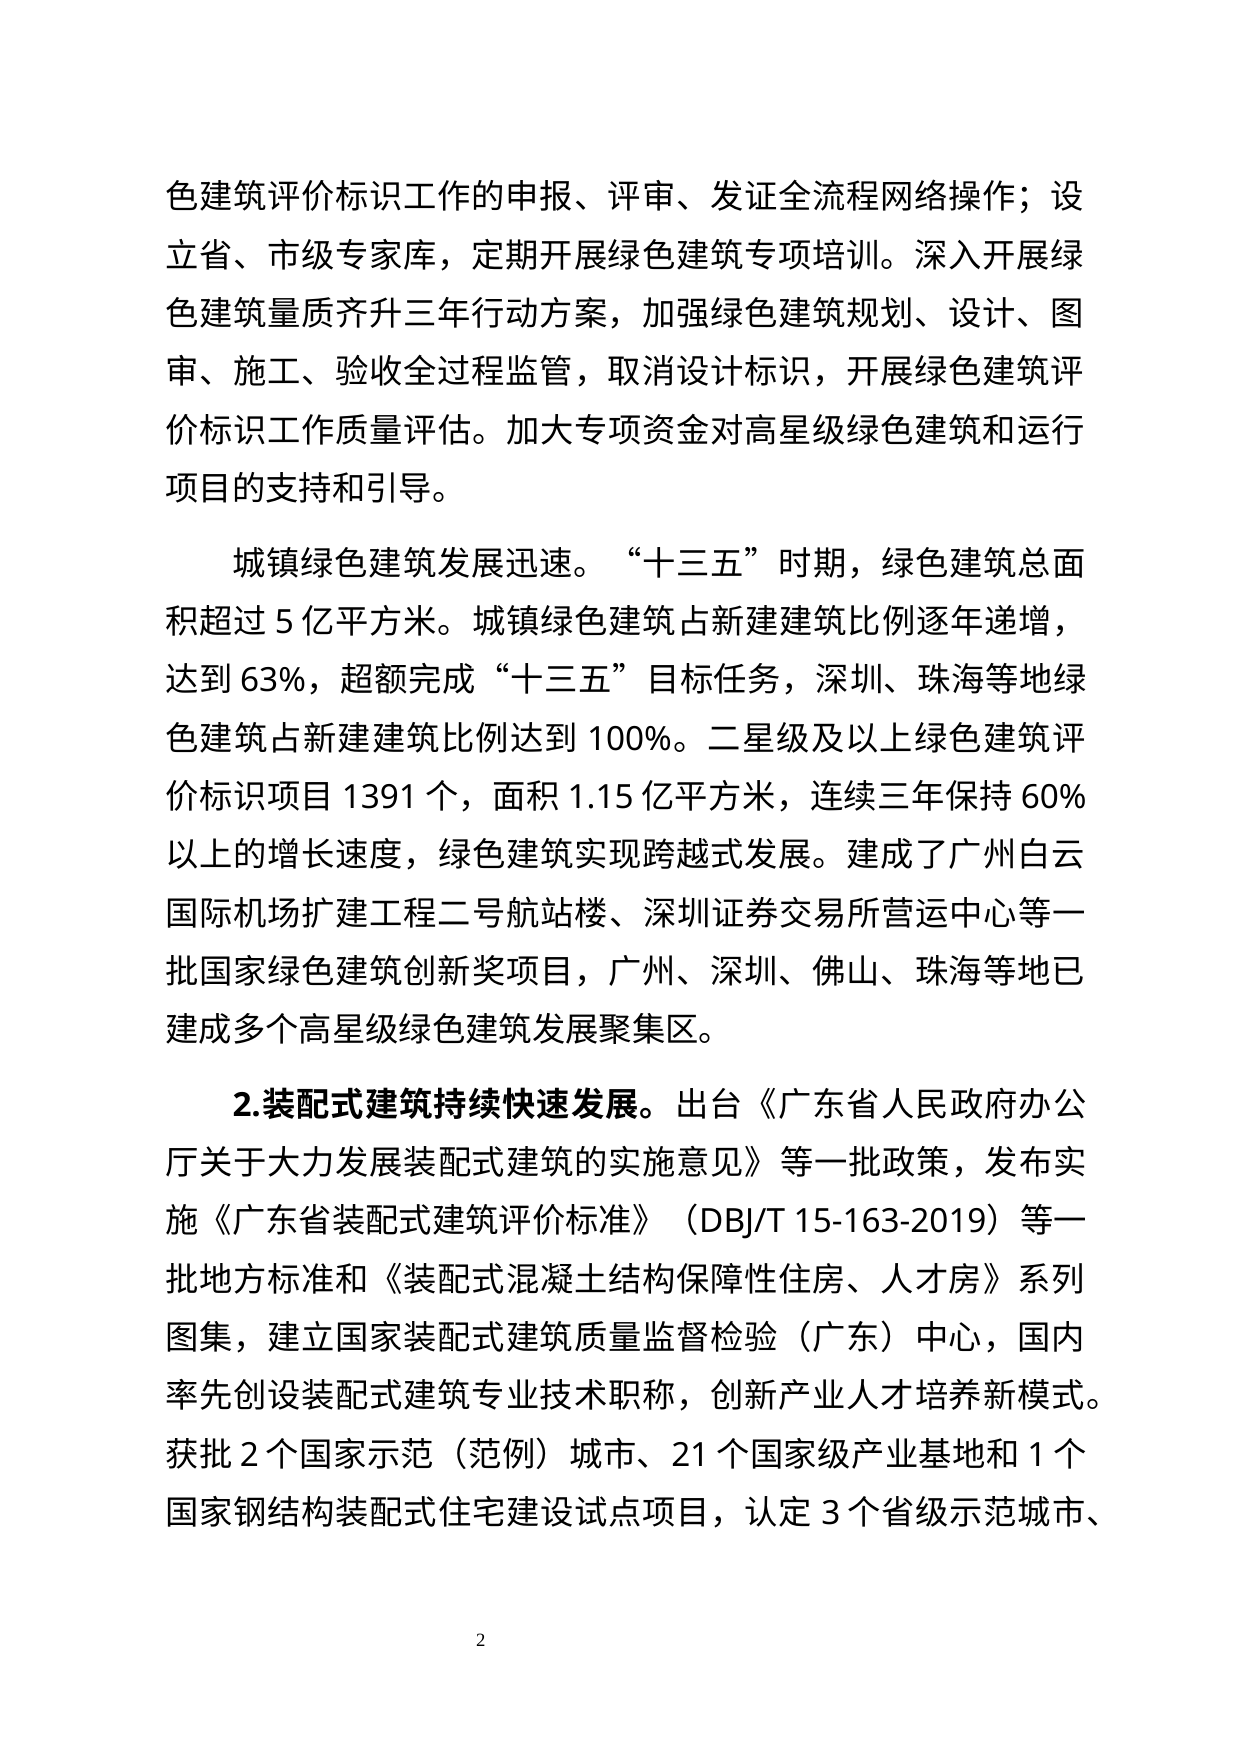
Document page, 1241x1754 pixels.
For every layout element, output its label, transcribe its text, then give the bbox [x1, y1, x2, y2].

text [165, 162, 1087, 512]
text 城镇绿色建筑发展迅速。“十三五”时期，绿色建筑总面积超过5亿平方米。城镇绿色建筑占新建建筑比例逐年递增，达到63%，超额完成“十三五”目标任务，深圳、珠海等地绿色建筑占新建建筑比例达到100%。二星级及以上绿色建筑评价标识项目1391个，面积1.15亿平方米，连续三年保持60%以上的增长速度，绿色建筑实现跨越式发展。建成了广州白云国际机场扩建工程二号航站楼、深圳证券交易所营运中心等一批国家绿色建筑创新奖项目，广州、深圳、佛山、珠海等地已建成多个高星级绿色建筑发展聚集区。 [165, 528, 1087, 1053]
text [165, 1069, 1087, 1536]
